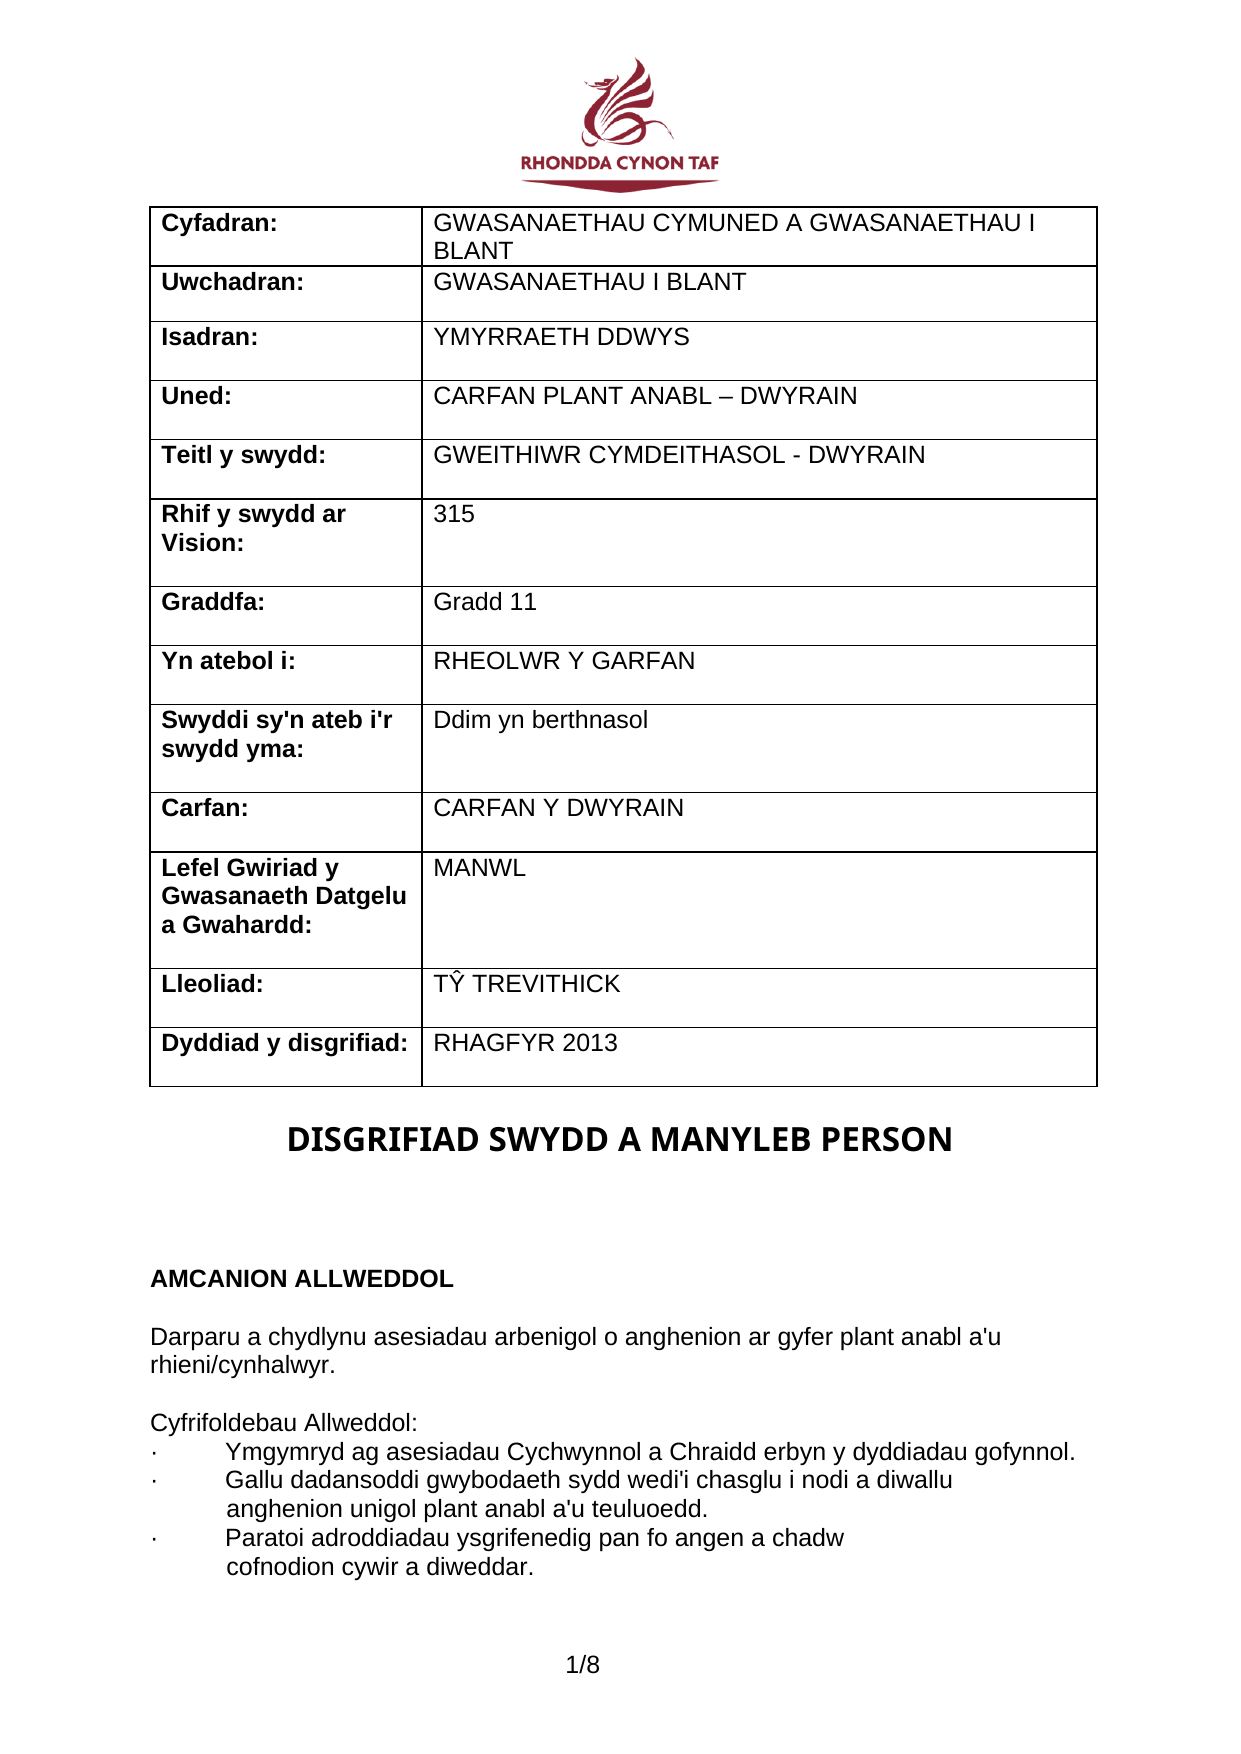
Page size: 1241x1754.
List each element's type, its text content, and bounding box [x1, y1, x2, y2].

table_cell Gradd 11 [423, 587, 1096, 645]
table_header GWASANAETHAU CYMUNED A GWASANAETHAU I BLANT [423, 208, 1096, 265]
table_cell CARFAN PLANT ANABL – DWYRAIN [423, 381, 1096, 439]
table_cell Uned: [151, 381, 421, 439]
text · Paratoi adroddiadau ysgrifenedig pan fo angen a chadw [150, 1523, 1090, 1552]
subtitle DISGRIFIAD SWYDD A MANYLEB PERSON [150, 1116, 1090, 1161]
table_cell Swyddi sy'n ateb i'r swydd yma: [151, 705, 421, 792]
table_cell CARFAN Y DWYRAIN [423, 793, 1096, 851]
text Cyfrifoldebau Allweddol: [150, 1408, 1090, 1437]
table_cell Lleoliad: [151, 969, 421, 1027]
table_cell 315 [423, 500, 1096, 586]
text anghenion unigol plant anabl a'u teuluoedd. [150, 1494, 1090, 1523]
table_cell Carfan: [151, 793, 421, 851]
text · Gallu dadansoddi gwybodaeth sydd wedi'i chasglu i nodi a diwallu [150, 1466, 1090, 1494]
table_cell MANWL [423, 853, 1096, 967]
table_cell Rhif y swydd ar Vision: [151, 500, 421, 586]
text · Ymgymryd ag asesiadau Cychwynnol a Chraidd erbyn y dyddiadau gofynnol. [150, 1437, 1090, 1466]
table_cell Teitl y swydd: [151, 440, 421, 498]
text Darparu a chydlynu asesiadau arbenigol o anghenion ar gyfer plant anabl a'u rhieni/cynhalwyr. [150, 1322, 1090, 1379]
table_cell Dyddiad y disgrifiad: [151, 1028, 421, 1086]
text Amcanion Allweddol [150, 1264, 1090, 1293]
table_cell Isadran: [151, 322, 421, 380]
table_cell Uwchadran: [151, 267, 421, 321]
table_cell GWEITHIWR CYMDEITHASOL - DWYRAIN [423, 440, 1096, 498]
table_cell GWASANAETHAU I BLANT [423, 267, 1096, 321]
table_cell YMYRRAETH DDWYS [423, 322, 1096, 380]
picture [521, 57, 719, 193]
table_cell Ddim yn berthnasol [423, 705, 1096, 792]
table_header Cyfadran: [151, 208, 421, 265]
table_cell RHEOLWR Y GARFAN [423, 646, 1096, 704]
table_cell TŶ TREVITHICK [423, 969, 1096, 1027]
text cofnodion cywir a diweddar. [150, 1552, 1090, 1581]
table_cell Lefel Gwiriad y Gwasanaeth Datgelu a Gwahardd: [151, 853, 421, 967]
table_cell RHAGFYR 2013 [423, 1028, 1096, 1086]
table_cell Graddfa: [151, 587, 421, 645]
table_cell Yn atebol i: [151, 646, 421, 704]
